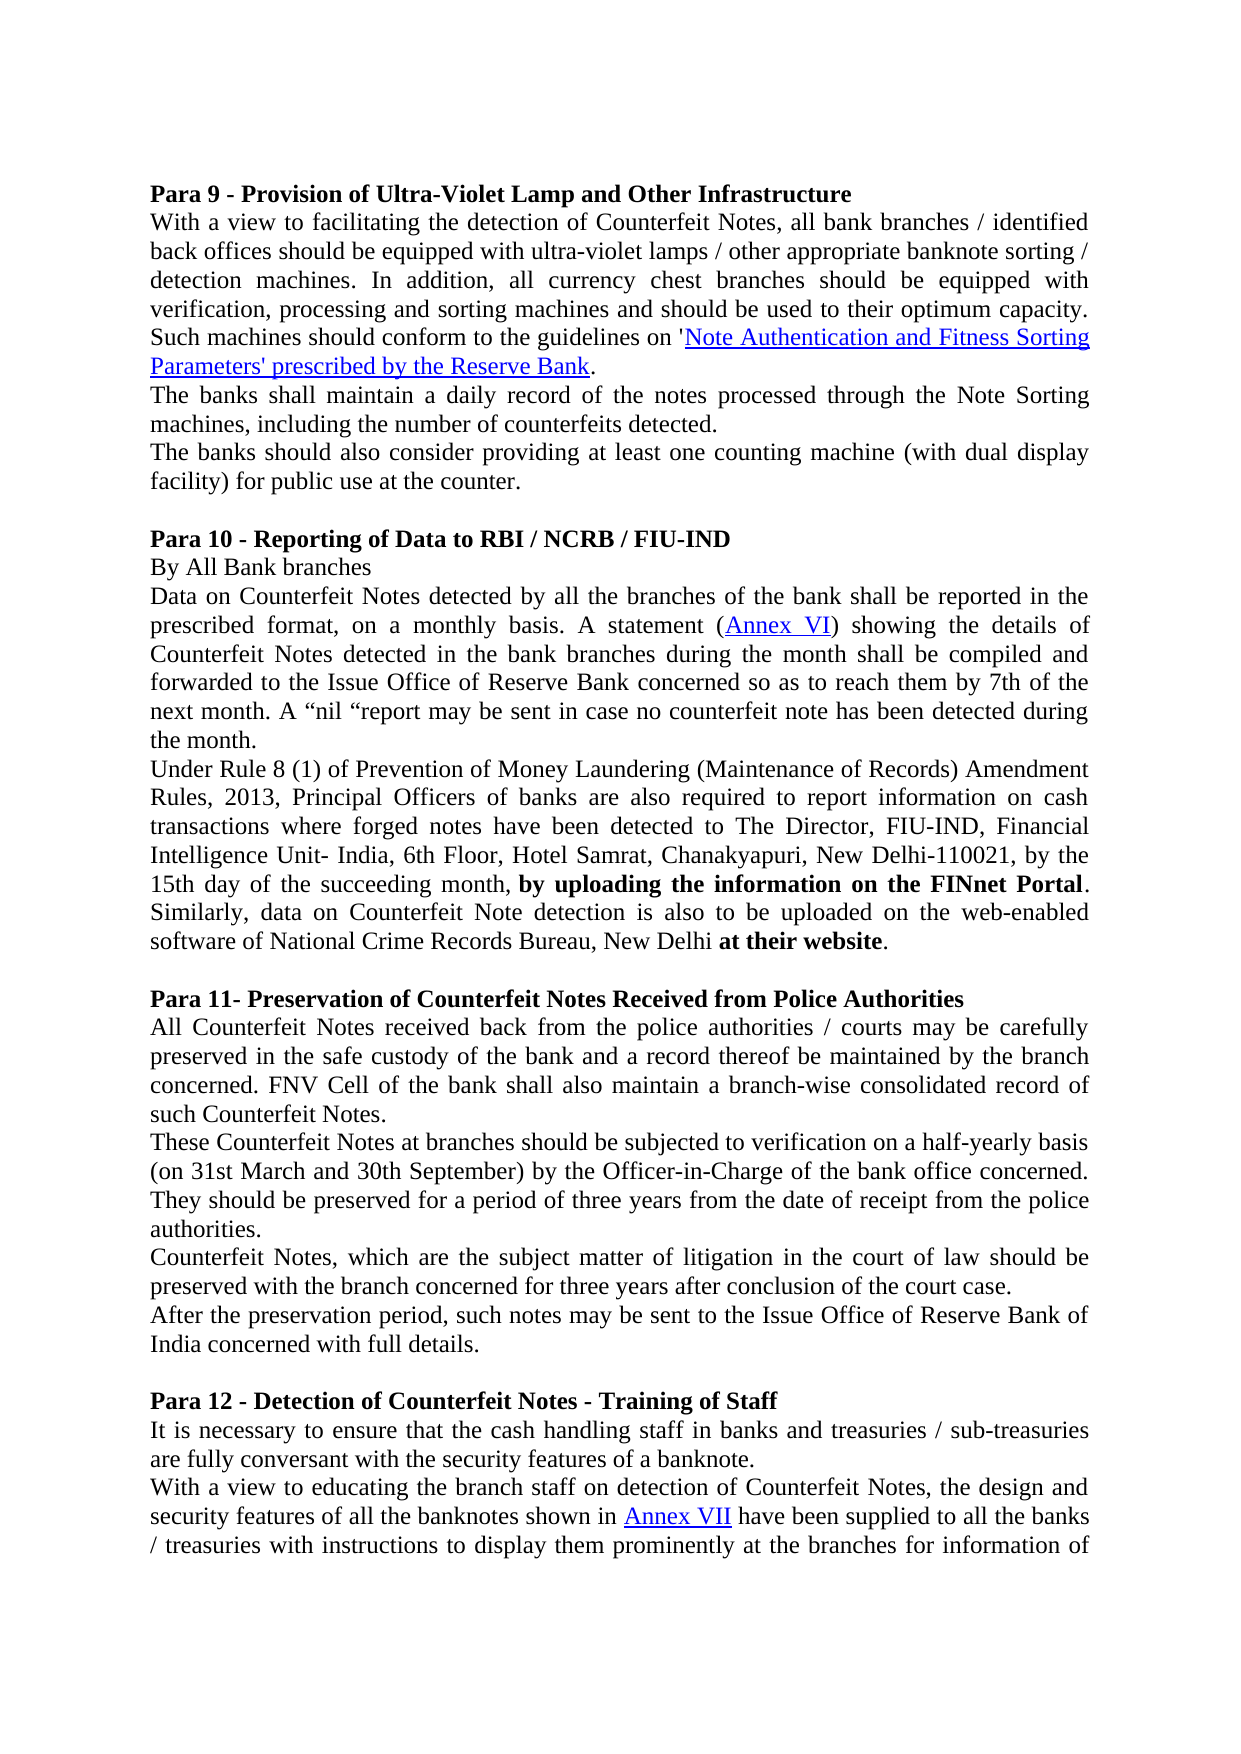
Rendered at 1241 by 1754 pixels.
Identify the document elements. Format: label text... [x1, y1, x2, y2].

text Para 9 - Provision of Ultra-Violet Lamp and Other Infrastructure [150, 179, 1090, 207]
text Data on Counterfeit Notes detected by all the branches of the bank shall be reported in the prescribed format, on a monthly basis. A statement (Annex VI) showing the details of Counterfeit Notes detected in the bank branches during the month shall be compiled and forwarded to the Issue Office of Reserve Bank concerned so as to reach them by 7th of the next month. A “nil “report may be sent in case no counterfeit note has been detected during the month. [150, 581, 1090, 754]
text Under Rule 8 (1) of Prevention of Money Laundering (Maintenance of Records) Amendment Rules, 2013, Principal Officers of banks are also required to report information on cash transactions where forged notes have been detected to The Director, FIU-IND, Financial Intelligence Unit- India, 6th Floor, Hotel Samrat, Chanakyapuri, New Delhi-110021, by the 15th day of the succeeding month, by uploading the information on the FINnet Portal. Similarly, data on Counterfeit Note detection is also to be uploaded on the web-enabled software of National Crime Records Bureau, New Delhi at their website. [150, 754, 1090, 955]
text Counterfeit Notes, which are the subject matter of litigation in the court of law should be preserved with the branch concerned for three years after conclusion of the court case. [150, 1242, 1090, 1300]
text All Counterfeit Notes received back from the police authorities / courts may be carefully preserved in the safe custody of the bank and a record thereof be maintained by the branch concerned. FNV Cell of the bank shall also maintain a branch-wise consolidated record of such Counterfeit Notes. [150, 1012, 1090, 1127]
text After the preservation period, such notes may be sent to the Issue Office of Reserve Bank of India concerned with full details. [150, 1300, 1090, 1357]
text Para 10 - Reporting of Data to RBI / NCRB / FIU-IND [150, 524, 1090, 552]
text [150, 1472, 1090, 1559]
text It is necessary to ensure that the cash handling staff in banks and treasuries / sub-treasuries are fully conversant with the security features of a banknote. [150, 1415, 1090, 1472]
text The banks should also consider providing at least one counting machine (with dual display facility) for public use at the counter. [150, 437, 1090, 495]
text Para 12 - Detection of Counterfeit Notes - Training of Staff [150, 1386, 1090, 1415]
text With a view to facilitating the detection of Counterfeit Notes, all bank branches / identified back offices should be equipped with ultra-violet lamps / other appropriate banknote sorting / detection machines. In addition, all currency chest branches should be equipped with verification, processing and sorting machines and should be used to their optimum capacity. Such machines should conform to the guidelines on 'Note Authentication and Fitness Sorting Parameters' prescribed by the Reserve Bank. [150, 207, 1090, 380]
text These Counterfeit Notes at branches should be subjected to verification on a half-yearly basis (on 31st March and 30th September) by the Officer-in-Charge of the bank office concerned. They should be preserved for a period of three years from the date of receipt from the police authorities. [150, 1127, 1090, 1242]
text The banks shall maintain a daily record of the notes processed through the Note Sorting machines, including the number of counterfeits detected. [150, 380, 1090, 437]
text By All Bank branches [150, 552, 1090, 581]
text Para 11- Preservation of Counterfeit Notes Received from Police Authorities [150, 984, 1090, 1012]
